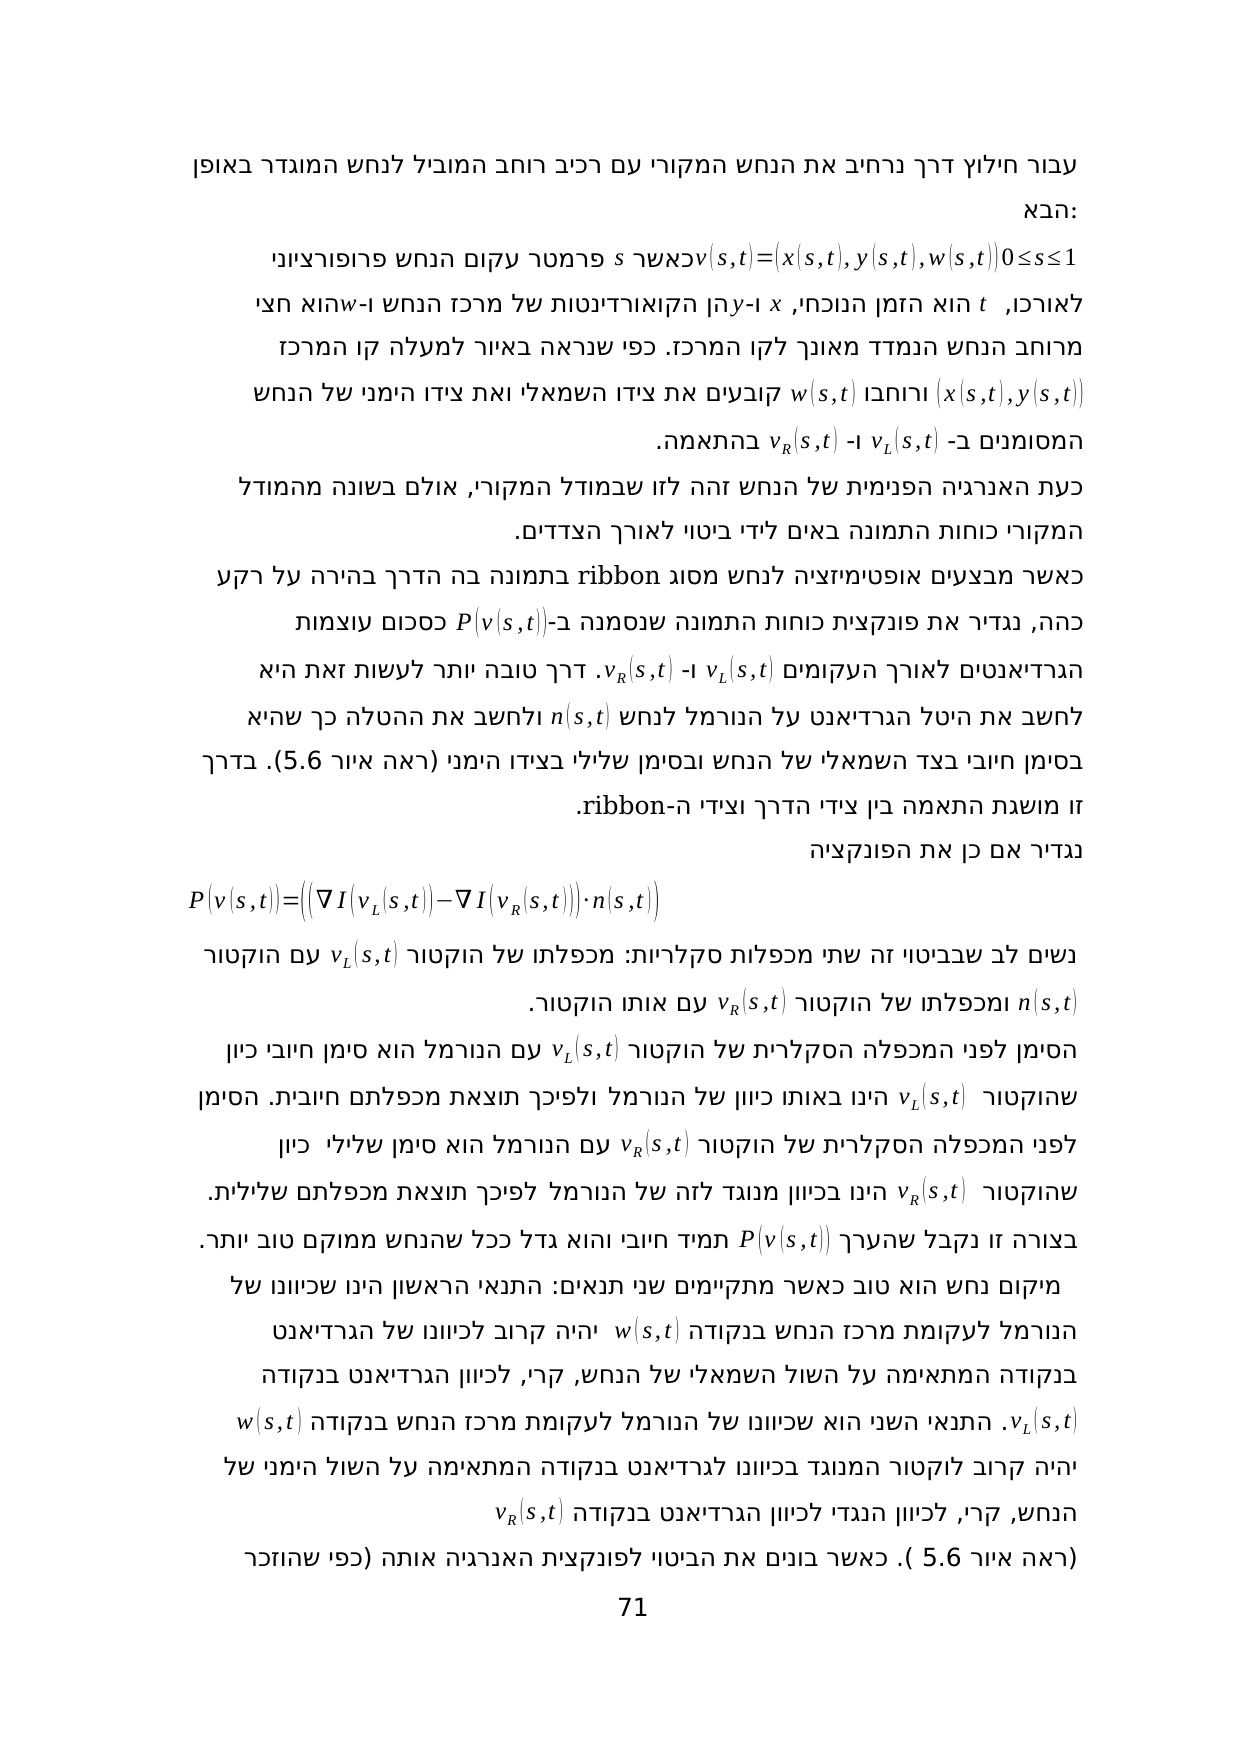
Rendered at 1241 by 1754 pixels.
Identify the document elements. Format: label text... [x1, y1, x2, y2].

text עבור חילוץ דרך נרחיב את הנחש המקורי עם רכיב רוחב המוביל לנחש המוגדר באופן הבא: [181, 150, 1078, 225]
text כאשר פרמטר עקום הנחש פרופורציוני לאורכו, הוא הזמן הנוכחי, ו-הן הקואורדינטות של מרכז הנחש ו-הוא חצי מרוחב הנחש הנמדד מאונך לקו המרכז. כפי שנראה באיור למעלה קו המרכז ורוחבו קובעים את צידו השמאלי ואת צידו הימני של הנחש המסומנים ב- ו- בהתאמה. כעת האנרגיה הפנימית של הנחש זהה לזו שבמודל המקורי, אולם בשונה מהמודל המקורי כוחות התמונה באים לידי ביטוי לאורך הצדדים. כאשר מבצעים אופטימיזציה לנחש מסוג ribbon בתמונה בה הדרך בהירה על רקע כהה, נגדיר את פונקצית כוחות התמונה שנסמנה ב- כסכום עוצמות הגרדיאנטים לאורך העקומים ו- . דרך טובה יותר לעשות זאת היא לחשב את היטל הגרדיאנט על הנורמל לנחש ולחשב את ההטלה כך שהיא בסימן חיובי בצד השמאלי של הנחש ובסימן שלילי בצידו הימני (ראה איור 5.6). בדרך זו מושגת התאמה בין צידי הדרך וצידי ה-ribbon. נגדיר אם כן את הפונקציה [187, 240, 1084, 864]
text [187, 938, 1078, 1573]
